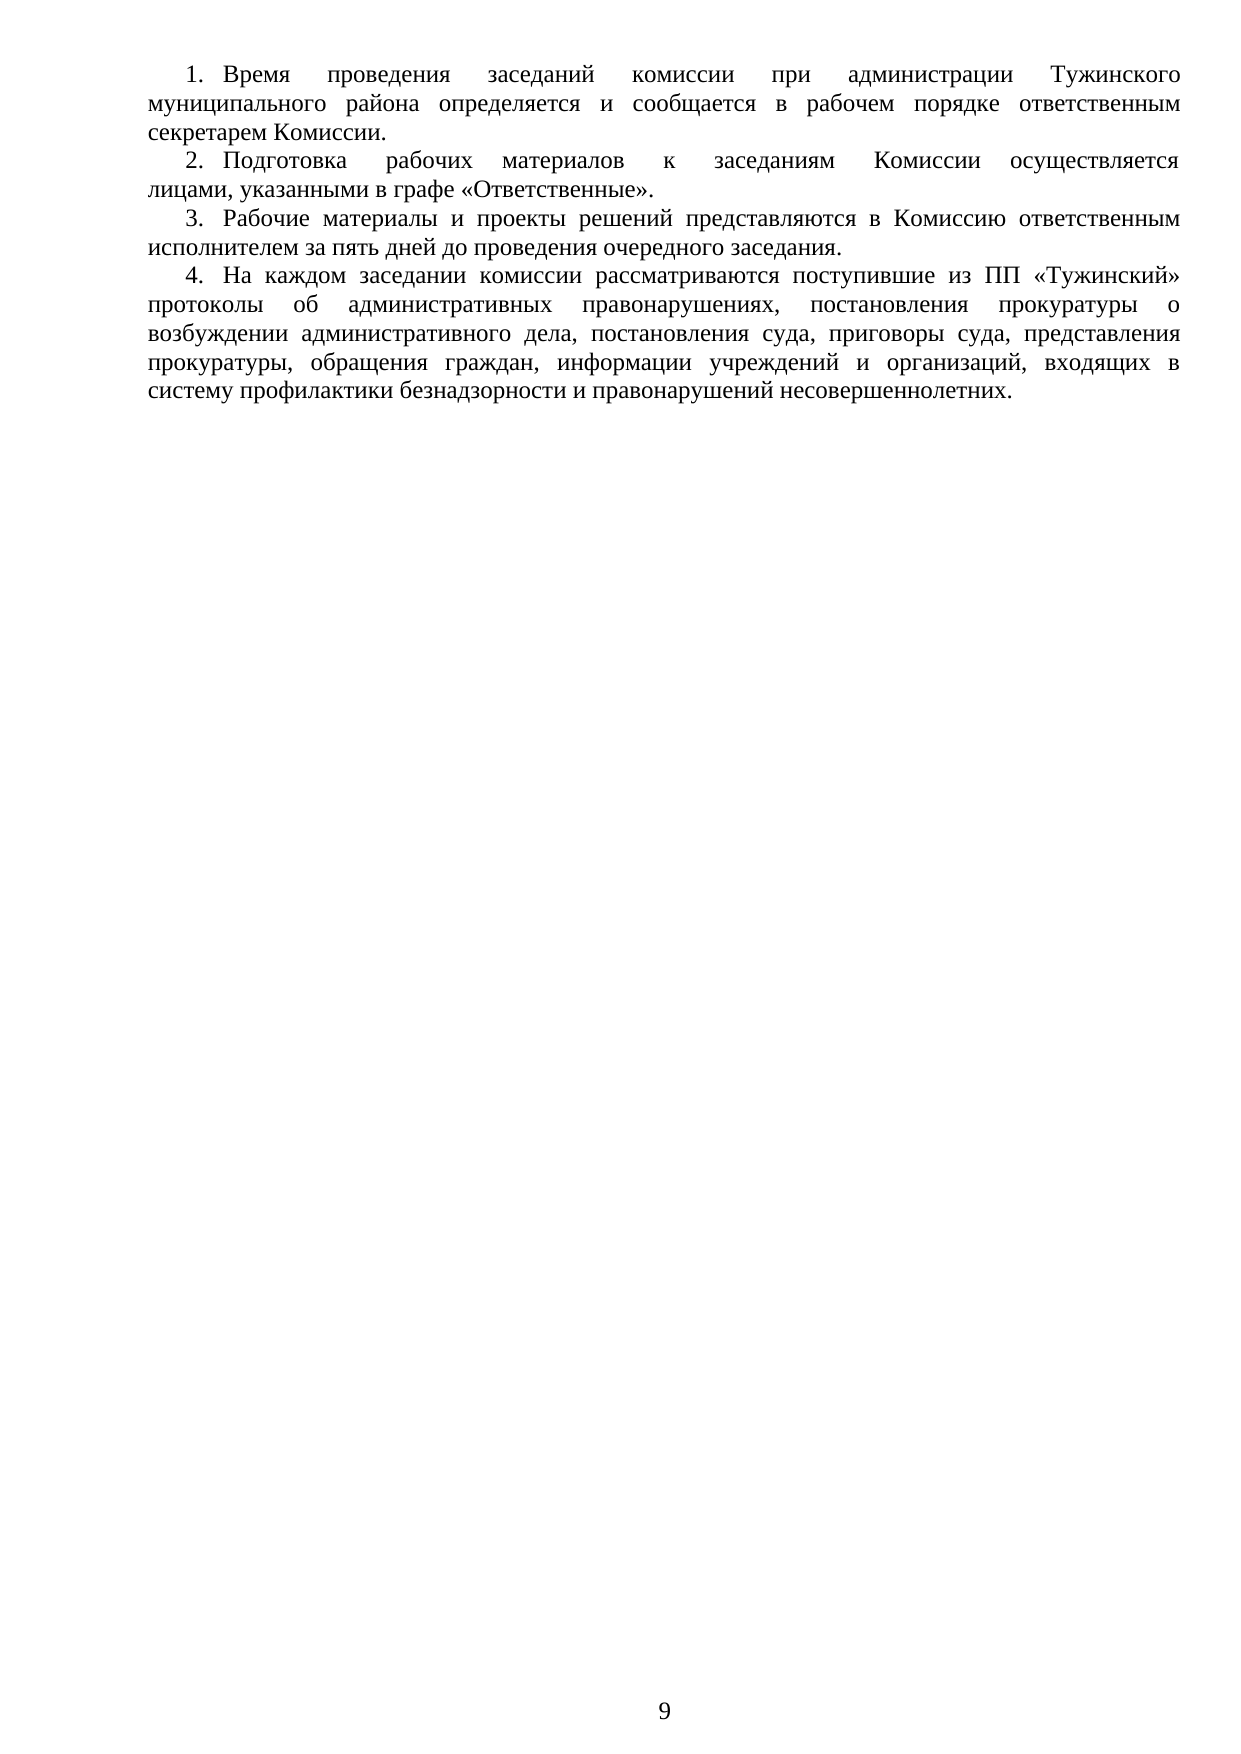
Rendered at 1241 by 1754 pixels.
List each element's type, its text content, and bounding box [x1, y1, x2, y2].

list На каждом заседании комиссии рассматриваются поступившие из ПП «Тужинский» протоколы об административных правонарушениях, постановления прокуратуры о возбуждении административного дела, постановления суда, приговоры суда, представления прокуратуры, обращения граждан, информации учреждений и организаций, входящих в систему профилактики безнадзорности и правонарушений несовершеннолетних. [148, 260, 1181, 404]
list Рабочие материалы и проекты решений представляются в Комиссию ответственным исполнителем за пять дней до проведения очередного заседания. [148, 203, 1181, 260]
list Время проведения заседаний комиссии при администрации Тужинского муниципального района определяется и сообщается в рабочем порядке ответственным секретарем Комиссии. [148, 59, 1181, 145]
list Подготовка рабочих материалов к заседаниям Комиссии осуществляется лицами, указанными в графе «Ответственные». [148, 145, 1181, 203]
